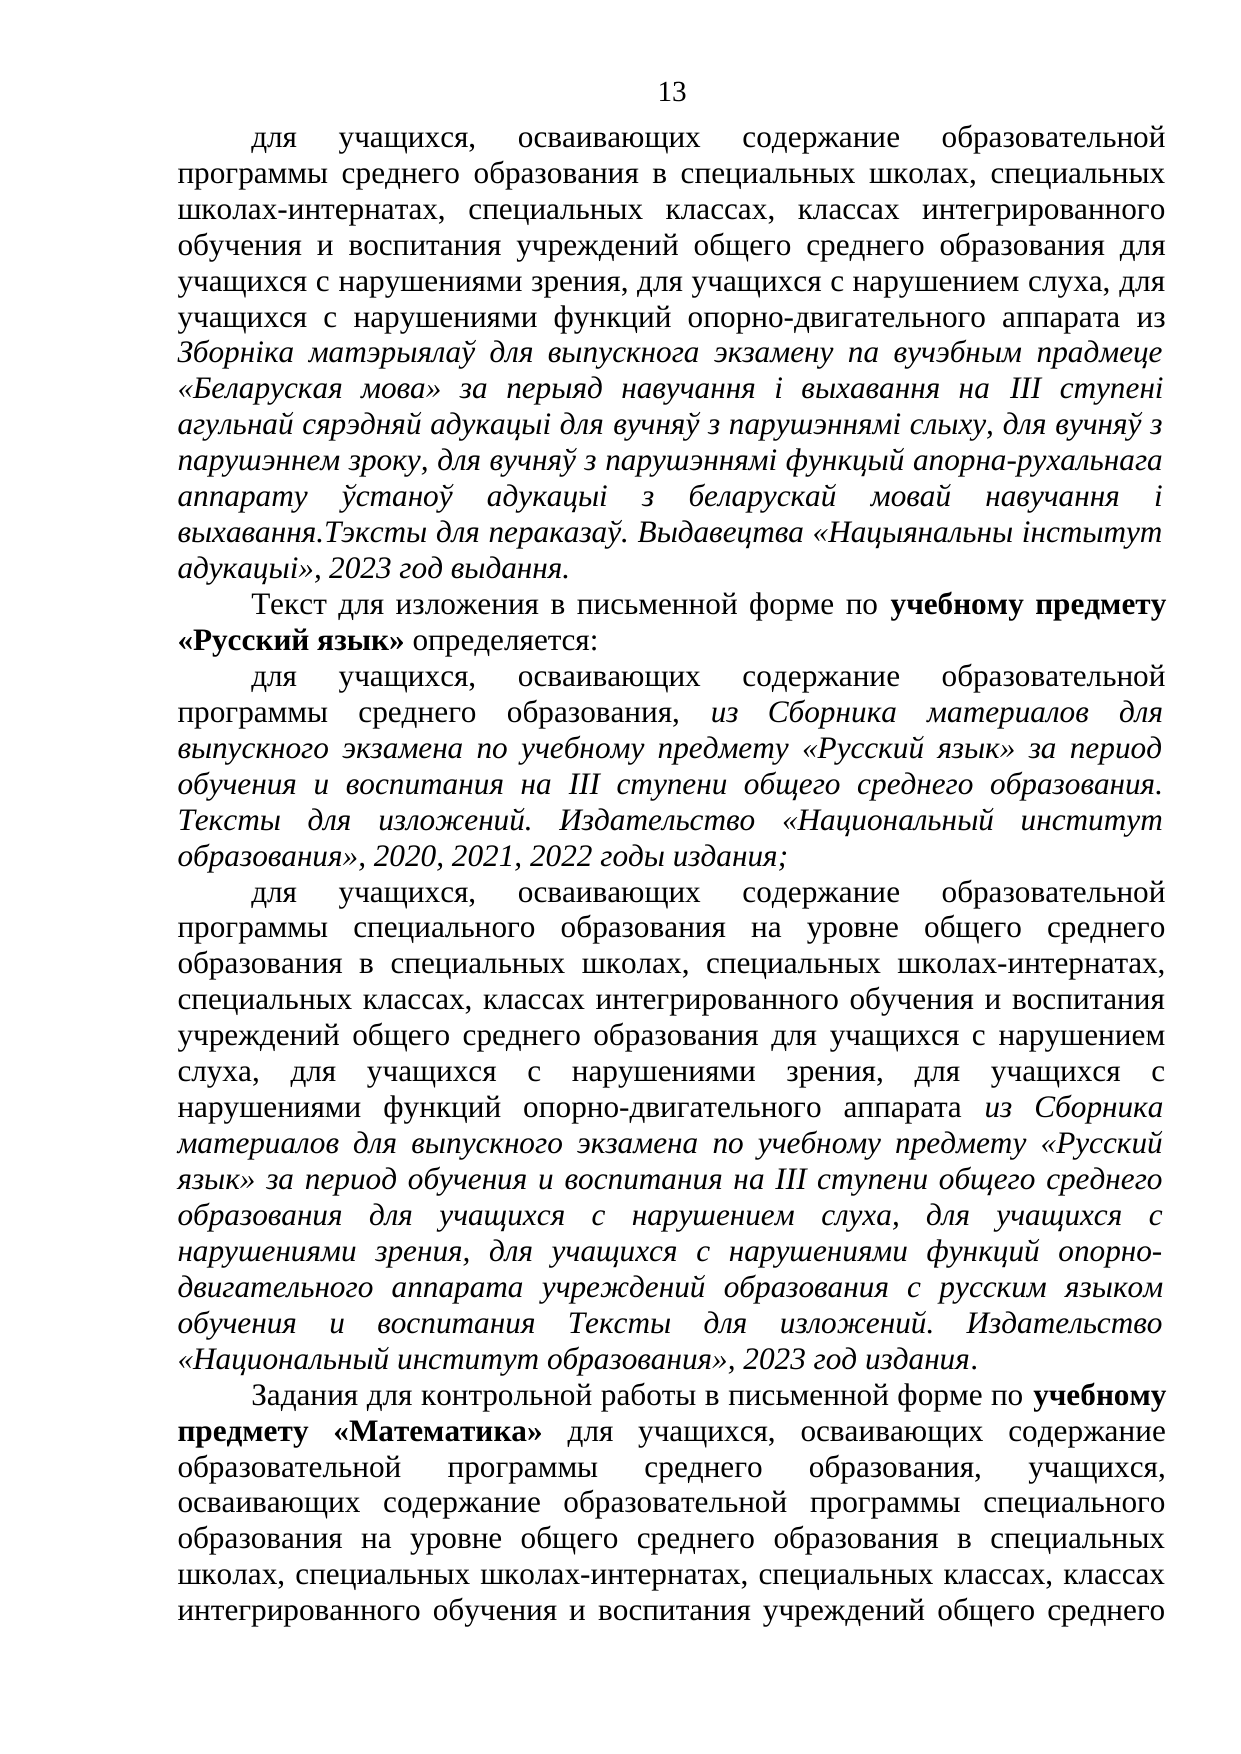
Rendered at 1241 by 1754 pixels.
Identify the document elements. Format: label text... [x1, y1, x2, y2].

text Текст для изложения в письменной форме по учебному предмету «Русский язык» определяется: [177, 585, 1166, 657]
text для учащихся, осваивающих содержание образовательной программы среднего образования, из Сборника материалов для выпускного экзамена по учебному предмету «Русский язык» за период обучения и воспитания на III ступени общего среднего образования. Тексты для изложений. Издательство «Национальный институт образования», 2020, 2021, 2022 годы издания; [177, 657, 1166, 873]
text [177, 1376, 1166, 1627]
text для учащихся, осваивающих содержание образовательной программы среднего образования в специальных школах, специальных школах-интернатах, специальных классах, классах интегрированного обучения и воспитания учреждений общего среднего образования для учащихся с нарушениями зрения, для учащихся с нарушением слуха, для учащихся с нарушениями функций опорно-двигательного аппарата из Зборніка матэрыялаў для выпускнога экзамену па вучэбным прадмеце «Беларуская мова» за перыяд навучання і выхавання на IІI ступені агульнай сярэдняй адукацыі для вучняў з парушэннямі слыху, для вучняў з парушэннем зроку, для вучняў з парушэннямі функцый апорна-рухальнага аппарату ўстаноў адукацыі з беларускай мовай навучання і выхавання.Тэксты для пераказаў. Выдавецтва «Нацыянальны інстытут адукацыі», 2023 год выдання. [177, 118, 1166, 585]
text для учащихся, осваивающих содержание образовательной программы специального образования на уровне общего среднего образования в специальных школах, специальных школах-интернатах, специальных классах, классах интегрированного обучения и воспитания учреждений общего среднего образования для учащихся с нарушением слуха, для учащихся с нарушениями зрения, для учащихся с нарушениями функций опорно-двигательного аппарата из Сборника материалов для выпускного экзамена по учебному предмету «Русский язык» за период обучения и воспитания на III ступени общего среднего образования для учащихся с нарушением слуха, для учащихся с нарушениями зрения, для учащихся с нарушениями функций опорно-двигательного аппарата учреждений образования с русским языком обучения и воспитания Тексты для изложений. Издательство «Национальный институт образования», 2023 год издания. [177, 873, 1166, 1376]
